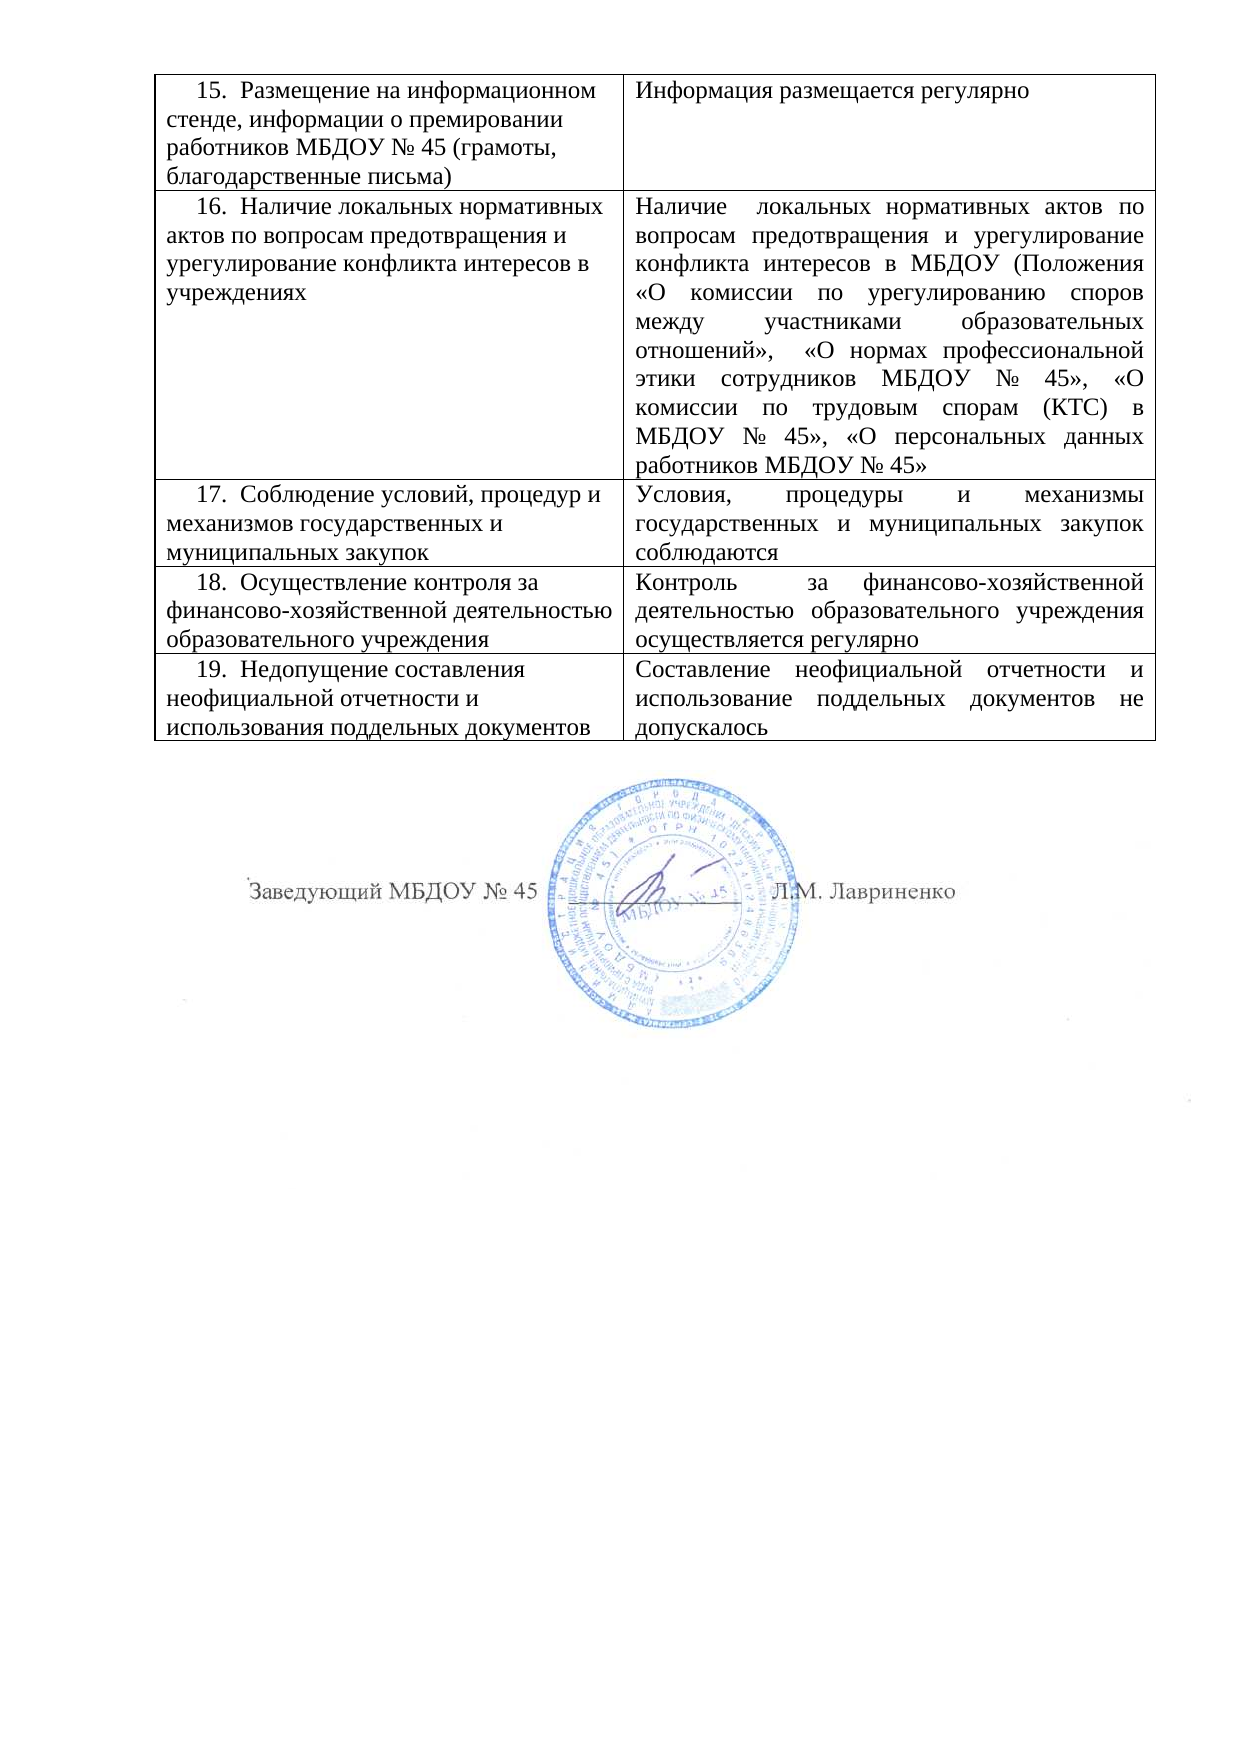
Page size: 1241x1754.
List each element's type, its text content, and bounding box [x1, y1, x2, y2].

table_cell Условия, процедуры и механизмы государственных и муниципальных закупок соблюдаются [624, 480, 1155, 566]
table_cell Наличие локальных нормативных актов по вопросам предотвращения и урегулирование конфликта интересов в учреждениях [156, 191, 623, 478]
picture [177, 770, 1241, 1189]
table_cell Контроль за финансово-хозяйственной деятельностью образовательного учреждения осуществляется регулярно [624, 567, 1155, 653]
table_cell Наличие локальных нормативных актов по вопросам предотвращения и урегулирование конфликта интересов в МБДОУ (Положения «О комиссии по урегулированию споров между участниками образовательных отношений», «О нормах профессиональной этики сотрудников МБДОУ № 45», «О комиссии по трудовым спорам (КТС) в МБДОУ № 45», «О персональных данных работников МБДОУ № 45» [624, 191, 1155, 478]
table_cell Размещение на информационном стенде, информации о премировании работников МБДОУ № 45 (грамоты, благодарственные письма) [156, 75, 623, 190]
table_cell Осуществление контроля за финансово-хозяйственной деятельностью образовательного учреждения [156, 567, 623, 653]
table_cell Недопущение составления неофициальной отчетности и использования поддельных документов [156, 654, 623, 740]
table_cell Информация размещается регулярно [624, 75, 1155, 190]
table_cell Соблюдение условий, процедур и механизмов государственных и муниципальных закупок [156, 480, 623, 566]
table_cell Составление неофициальной отчетности и использование поддельных документов не допускалось [624, 654, 1155, 740]
